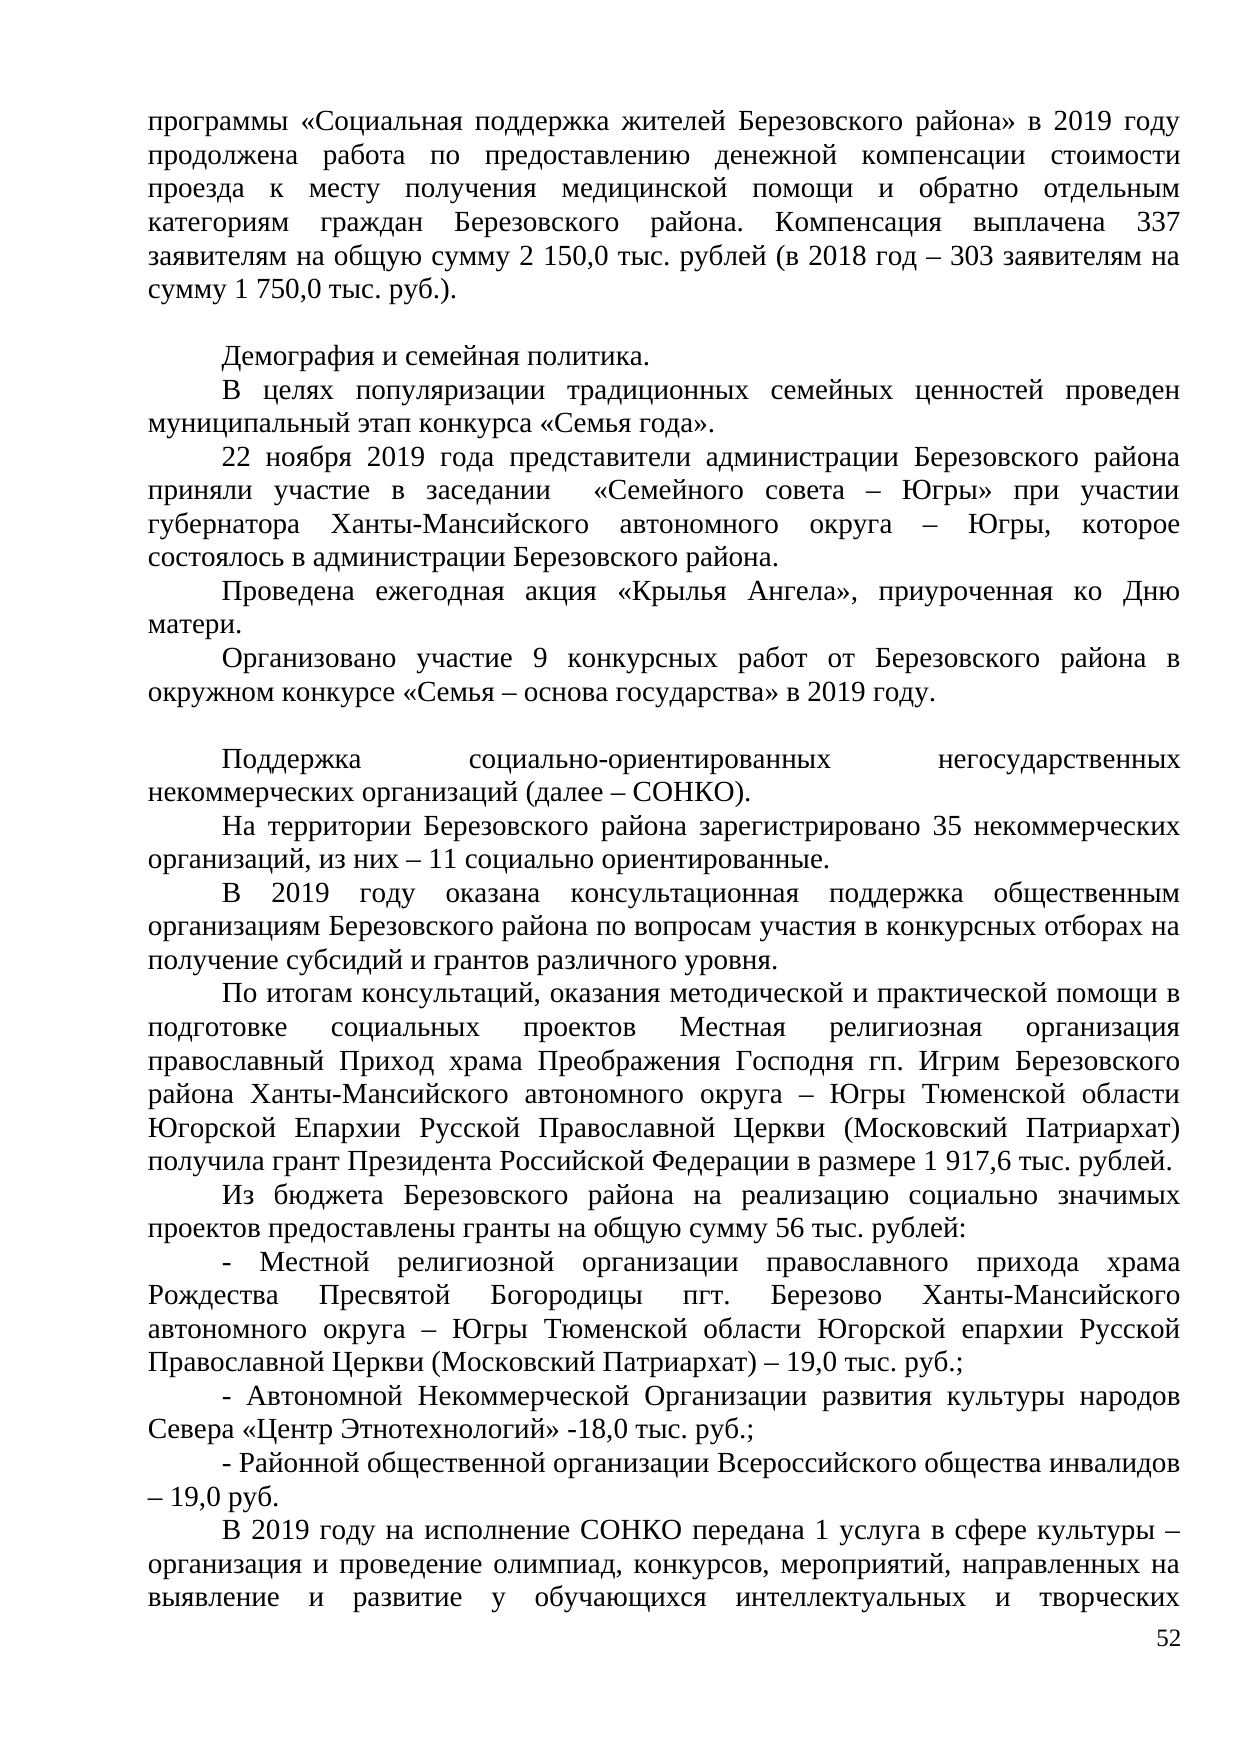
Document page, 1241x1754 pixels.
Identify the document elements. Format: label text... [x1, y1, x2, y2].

text Поддержка социально-ориентированных негосударственных некоммерческих организаций (далее – СОНКО). [148, 741, 1181, 808]
text Проведена ежегодная акция «Крылья Ангела», приуроченная ко Дню матери. [148, 573, 1181, 640]
text В 2019 году оказана консультационная поддержка общественным организациям Березовского района по вопросам участия в конкурсных отборах на получение субсидий и грантов различного уровня. [148, 875, 1181, 976]
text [148, 103, 1181, 305]
text Демография и семейная политика. [148, 338, 1181, 372]
text В целях популяризации традиционных семейных ценностей проведен муниципальный этап конкурса «Семья года». [148, 372, 1181, 439]
text - Районной общественной организации Всероссийского общества инвалидов – 19,0 руб. [148, 1445, 1181, 1512]
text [148, 1512, 1181, 1613]
text Организовано участие 9 конкурсных работ от Березовского района в окружном конкурсе «Семья – основа государства» в 2019 году. [148, 640, 1181, 707]
text По итогам консультаций, оказания методической и практической помощи в подготовке социальных проектов Местная религиозная организация православный Приход храма Преображения Господня гп. Игрим Березовского района Ханты-Мансийского автономного округа – Югры Тюменской области Югорской Епархии Русской Православной Церкви (Московский Патриархат) получила грант Президента Российской Федерации в размере 1 917,6 тыс. рублей. [148, 976, 1181, 1177]
text На территории Березовского района зарегистрировано 35 некоммерческих организаций, из них – 11 социально ориентированные. [148, 808, 1181, 875]
text - Местной религиозной организации православного прихода храма Рождества Пресвятой Богородицы пгт. Березово Ханты-Мансийского автономного округа – Югры Тюменской области Югорской епархии Русской Православной Церкви (Московский Патриархат) – 19,0 тыс. руб.; [148, 1244, 1181, 1378]
text - Автономной Некоммерческой Организации развития культуры народов Севера «Центр Этнотехнологий» -18,0 тыс. руб.; [148, 1378, 1181, 1445]
text 22 ноября 2019 года представители администрации Березовского района приняли участие в заседании «Семейного совета – Югры» при участии губернатора Ханты-Мансийского автономного округа – Югры, которое состоялось в администрации Березовского района. [148, 439, 1181, 573]
text Из бюджета Березовского района на реализацию социально значимых проектов предоставлены гранты на общую сумму 56 тыс. рублей: [148, 1177, 1181, 1244]
